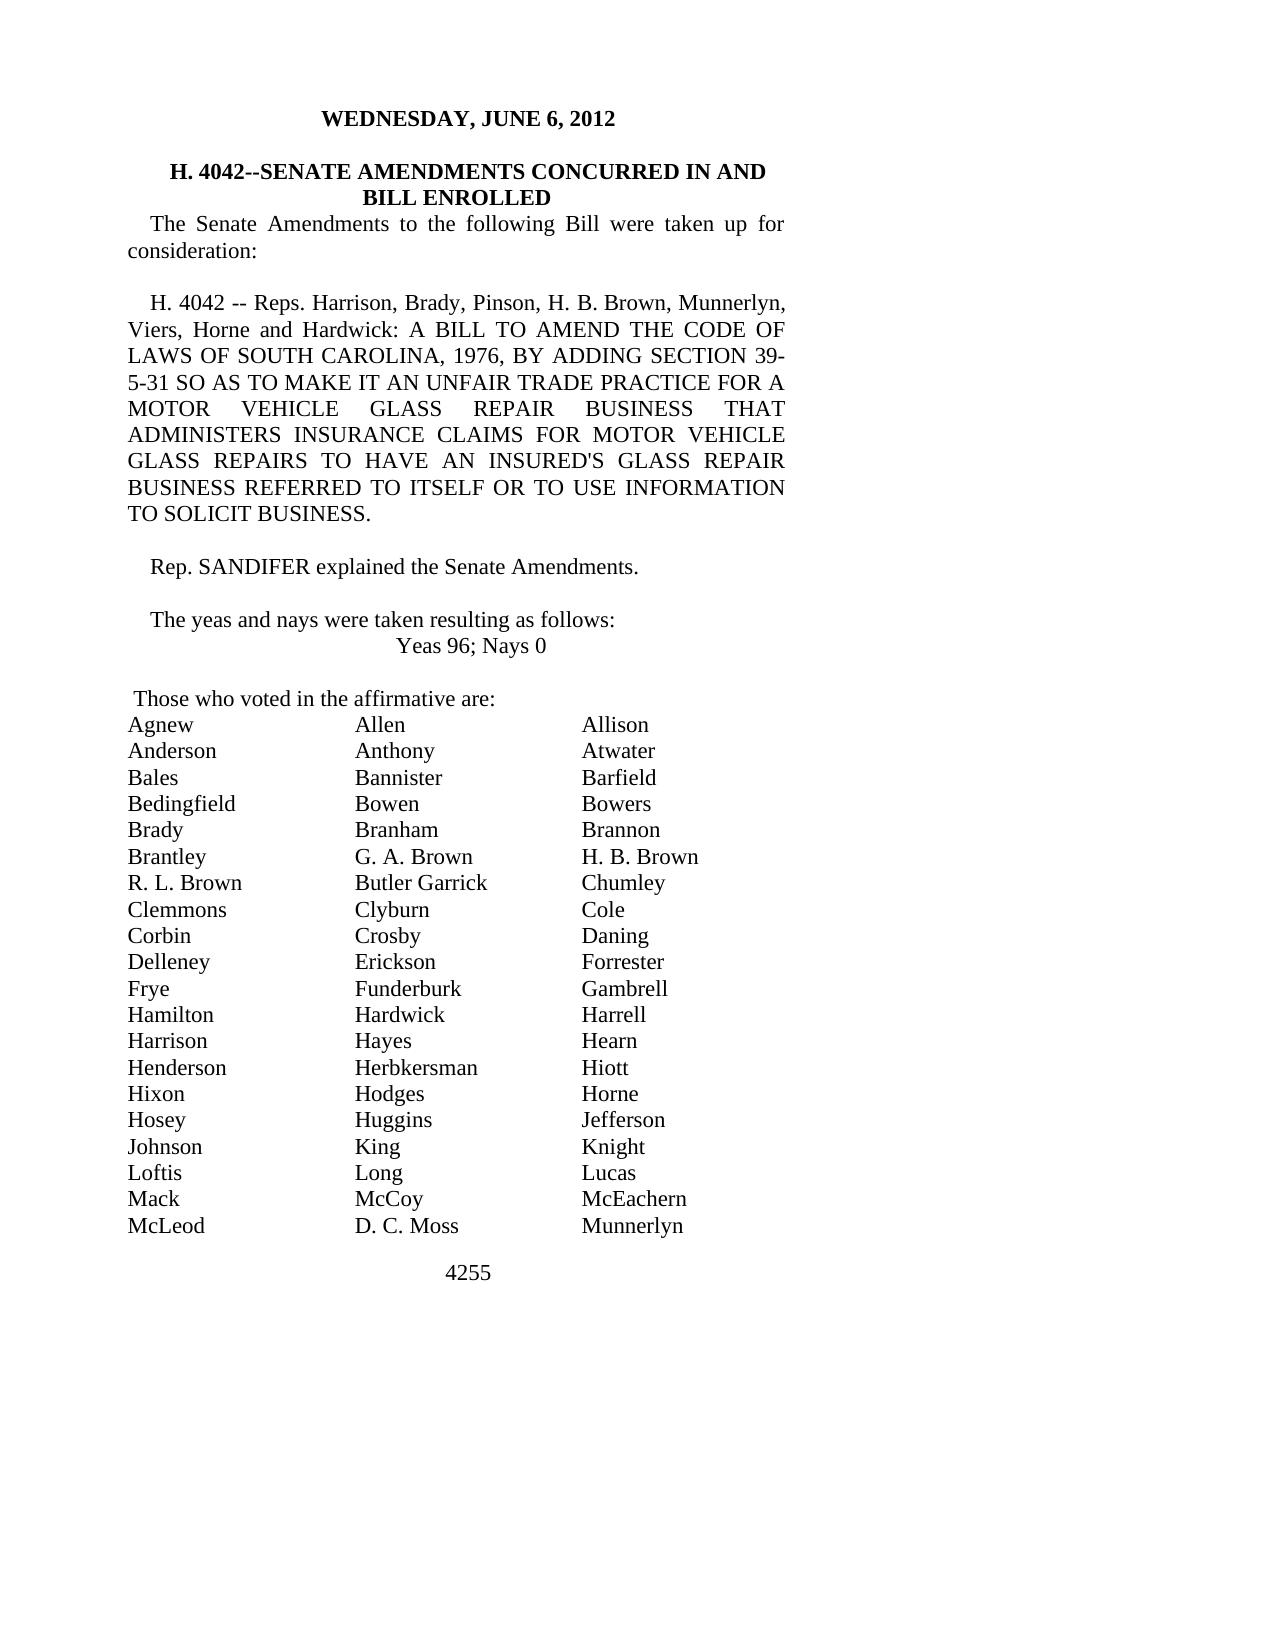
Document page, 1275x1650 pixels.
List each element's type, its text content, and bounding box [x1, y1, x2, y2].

text Yeas 96; Nays 0 [127, 632, 786, 658]
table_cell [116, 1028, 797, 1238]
text The Senate Amendments to the following Bill were taken up for consideration: [127, 210, 786, 263]
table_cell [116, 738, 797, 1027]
text The yeas and nays were taken resulting as follows: [127, 606, 786, 632]
text H. 4042--SENATE AMENDMENTS CONCURRED IN AND BILL ENROLLED [127, 158, 786, 210]
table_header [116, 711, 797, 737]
text H. 4042 -- Reps. Harrison, Brady, Pinson, H. B. Brown, Munnerlyn, Viers, Horne and Hardwick: A BILL TO AMEND THE CODE OF LAWS OF SOUTH CAROLINA, 1976, BY ADDING SECTION 39-5-31 SO AS TO MAKE IT AN UNFAIR TRADE PRACTICE FOR A MOTOR VEHICLE GLASS REPAIR BUSINESS THAT ADMINISTERS INSURANCE CLAIMS FOR MOTOR VEHICLE GLASS REPAIRS TO HAVE AN INSURED'S GLASS REPAIR BUSINESS REFERRED TO ITSELF OR TO USE INFORMATION TO SOLICIT BUSINESS. [127, 289, 786, 527]
text Rep. SANDIFER explained the Senate Amendments. [127, 553, 786, 579]
text Those who voted in the affirmative are: [127, 685, 786, 711]
